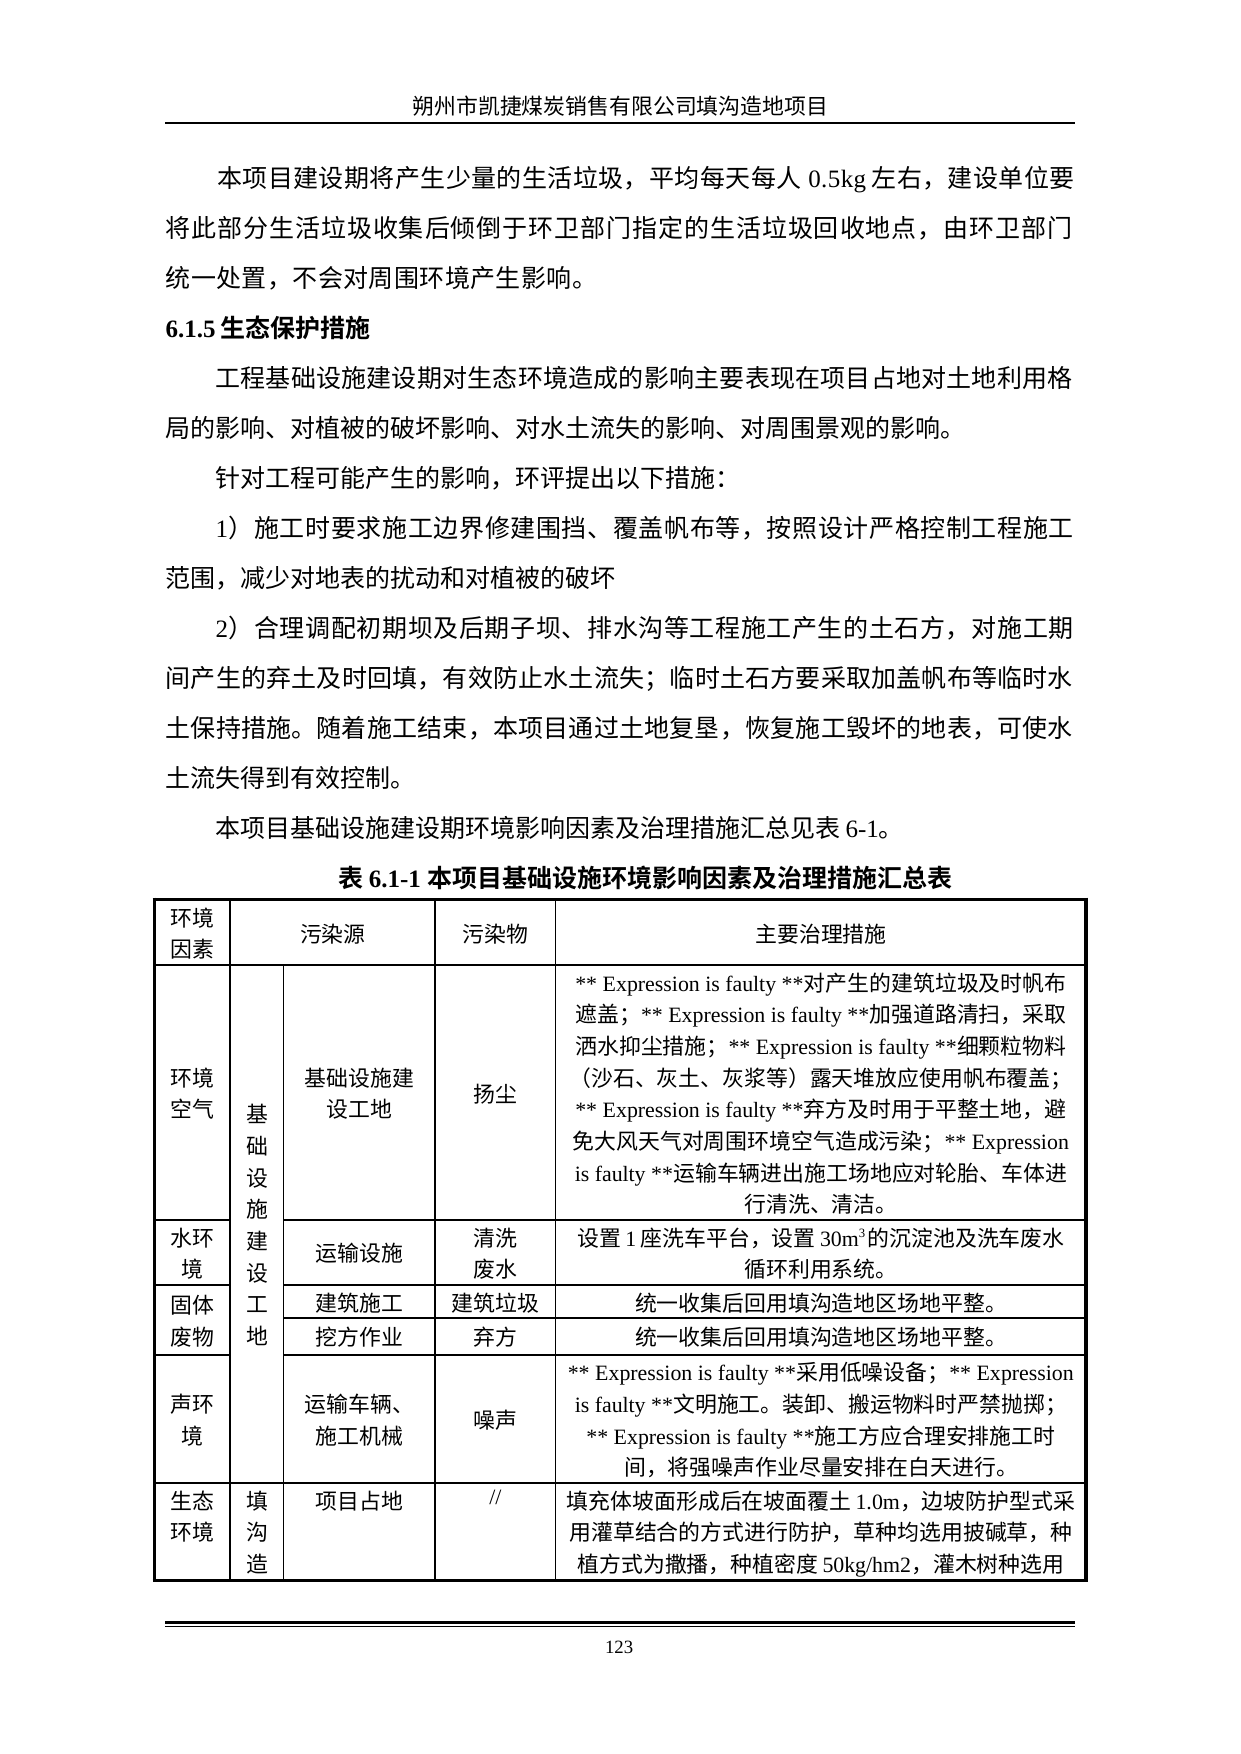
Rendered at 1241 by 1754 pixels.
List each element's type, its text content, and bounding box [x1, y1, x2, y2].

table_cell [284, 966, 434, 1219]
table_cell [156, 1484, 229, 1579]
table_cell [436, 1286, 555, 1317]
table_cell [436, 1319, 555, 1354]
text 针对工程可能产生的影响，环评提出以下措施： [165, 448, 1075, 498]
text 6.1.5生态保护措施 [165, 298, 1075, 348]
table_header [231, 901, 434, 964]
text 本项目建设期将产生少量的生活垃圾，平均每天每人0.5kg左右，建设单位要将此部分生活垃圾收集后倾倒于环卫部门指定的生活垃圾回收地点，由环卫部门统一处置，不会对周围环境产生影响。 [165, 148, 1075, 298]
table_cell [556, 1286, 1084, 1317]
text 工程基础设施建设期对生态环境造成的影响主要表现在项目占地对土地利用格局的影响、对植被的破坏影响、对水土流失的影响、对周围景观的影响。 [165, 348, 1075, 448]
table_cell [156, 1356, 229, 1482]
text 本项目基础设施建设期环境影响因素及治理措施汇总见表6-1。 [165, 798, 1075, 848]
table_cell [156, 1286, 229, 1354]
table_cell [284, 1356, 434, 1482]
text 表6.1-1 本项目基础设施环境影响因素及治理措施汇总表 [165, 848, 1075, 898]
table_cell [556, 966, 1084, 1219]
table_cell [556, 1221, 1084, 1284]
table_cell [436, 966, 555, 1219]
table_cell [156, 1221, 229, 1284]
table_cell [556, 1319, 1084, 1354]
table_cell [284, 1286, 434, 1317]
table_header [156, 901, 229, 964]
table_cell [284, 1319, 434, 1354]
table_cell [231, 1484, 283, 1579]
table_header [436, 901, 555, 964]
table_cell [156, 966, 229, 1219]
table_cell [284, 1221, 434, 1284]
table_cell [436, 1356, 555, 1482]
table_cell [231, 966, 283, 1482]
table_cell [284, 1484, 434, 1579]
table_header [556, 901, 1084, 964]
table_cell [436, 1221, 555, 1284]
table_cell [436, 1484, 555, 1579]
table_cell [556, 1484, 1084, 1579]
text 1）施工时要求施工边界修建围挡、覆盖帆布等，按照设计严格控制工程施工范围，减少对地表的扰动和对植被的破坏 [165, 498, 1075, 598]
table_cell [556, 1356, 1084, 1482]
text 2）合理调配初期坝及后期子坝、排水沟等工程施工产生的土石方，对施工期间产生的弃土及时回填，有效防止水土流失；临时土石方要采取加盖帆布等临时水土保持措施。随着施工结束，本项目通过土地复垦，恢复施工毁坏的地表，可使水土流失得到有效控制。 [165, 598, 1075, 798]
